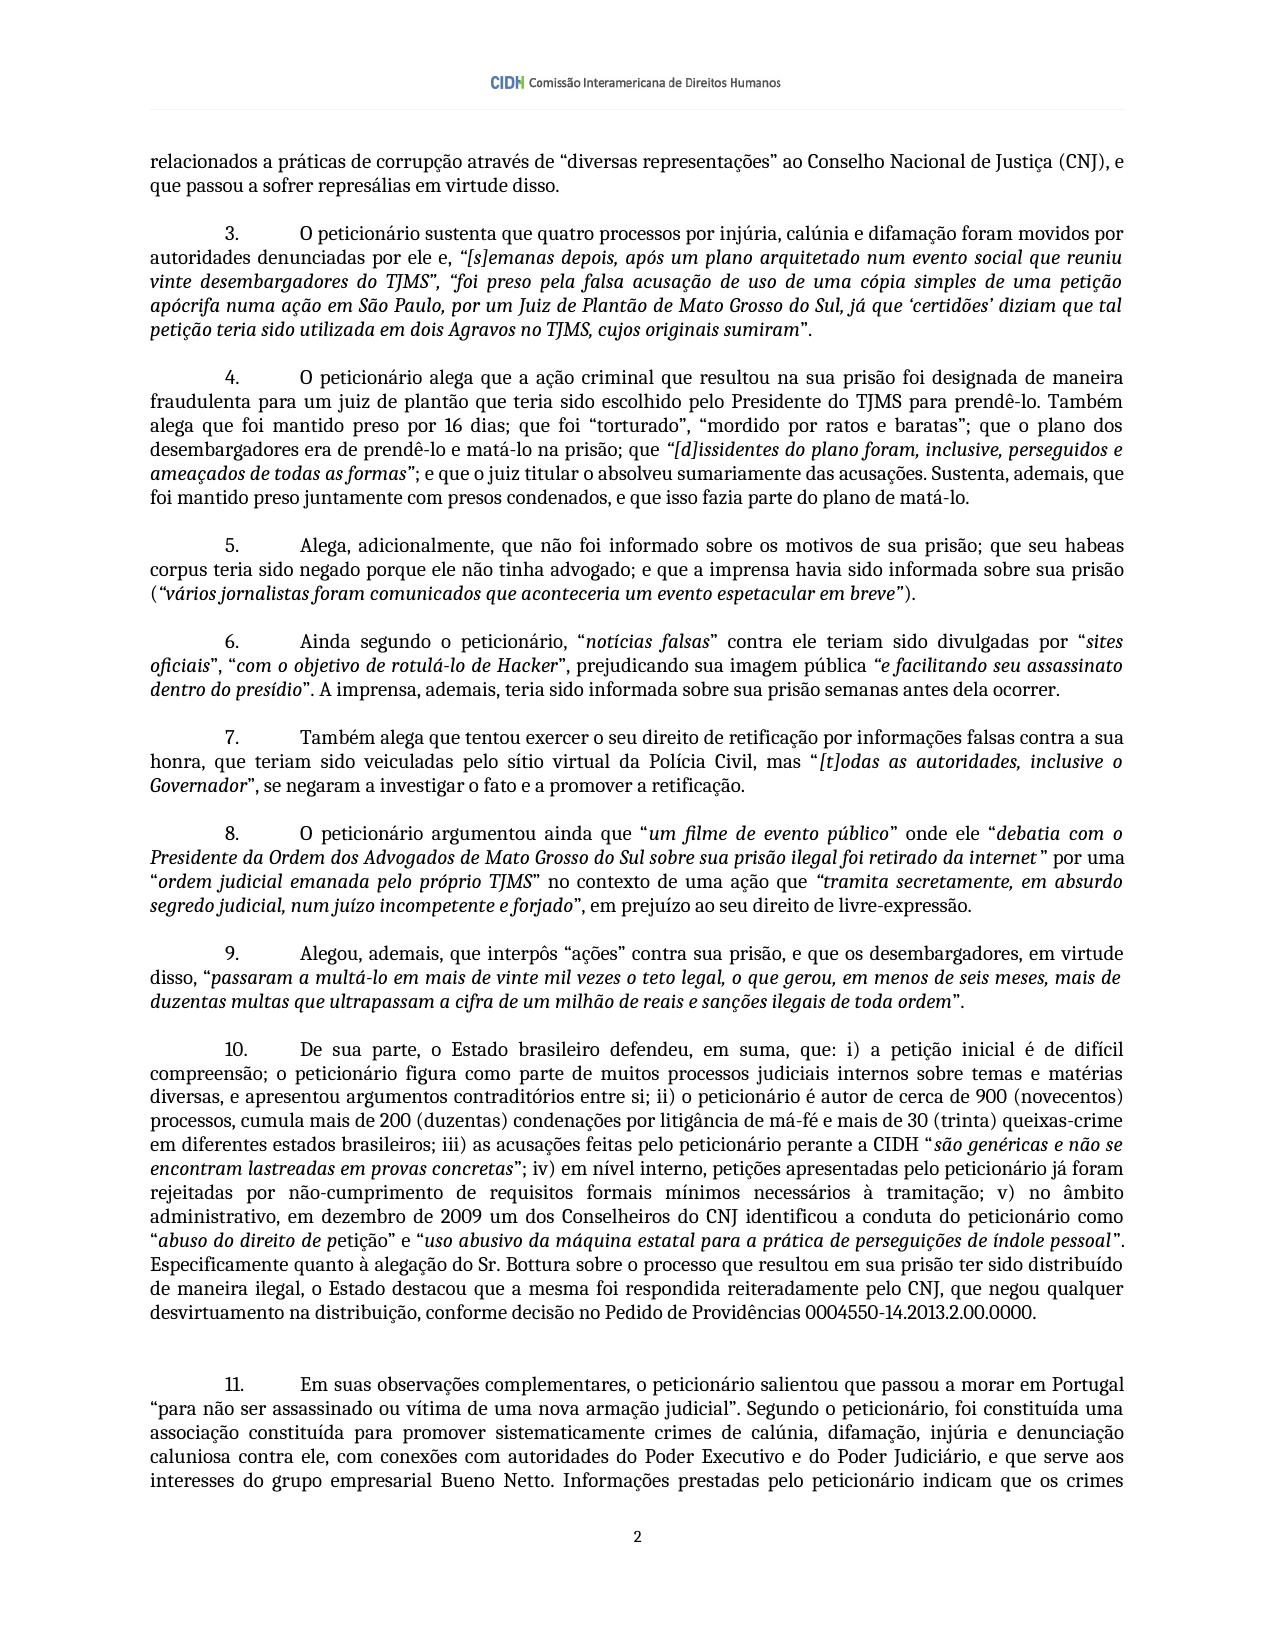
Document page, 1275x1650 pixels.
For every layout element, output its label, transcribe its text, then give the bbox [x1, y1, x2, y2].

list O peticionário argumentou ainda que “um filme de evento público” onde ele “debatia com o Presidente da Ordem dos Advogados de Mato Grosso do Sul sobre sua prisão ilegal foi retirado da internet” por uma “ordem judicial emanada pelo próprio TJMS” no contexto de uma ação que “tramita secretamente, em absurdo segredo judicial, num juízo incompetente e forjado”, em prejuízo ao seu direito de livre-expressão. [150, 821, 1125, 917]
list Ainda segundo o peticionário, “notícias falsas” contra ele teriam sido divulgadas por “sites oficiais”, “com o objetivo de rotulá-lo de Hacker”, prejudicando sua imagem pública “e facilitando seu assassinato dentro do presídio”. A imprensa, ademais, teria sido informada sobre sua prisão semanas antes dela ocorrer. [150, 629, 1125, 701]
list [150, 150, 1125, 198]
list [150, 1373, 1125, 1493]
picture [475, 75, 800, 92]
list Alega, adicionalmente, que não foi informado sobre os motivos de sua prisão; que seu habeas corpus teria sido negado porque ele não tinha advogado; e que a imprensa havia sido informada sobre sua prisão (“vários jornalistas foram comunicados que aconteceria um evento espetacular em breve”). [150, 534, 1125, 606]
list O peticionário alega que a ação criminal que resultou na sua prisão foi designada de maneira fraudulenta para um juiz de plantão que teria sido escolhido pelo Presidente do TJMS para prendê-lo. Também alega que foi mantido preso por 16 dias; que foi “torturado”, “mordido por ratos e baratas”; que o plano dos desembargadores era de prendê-lo e matá-lo na prisão; que “[d]issidentes do plano foram, inclusive, perseguidos e ameaçados de todas as formas”; e que o juiz titular o absolveu sumariamente das acusações. Sustenta, ademais, que foi mantido preso juntamente com presos condenados, e que isso fazia parte do plano de matá-lo. [150, 366, 1125, 509]
list Também alega que tentou exercer o seu direito de retificação por informações falsas contra a sua honra, que teriam sido veiculadas pelo sítio virtual da Polícia Civil, mas “[t]odas as autoridades, inclusive o Governador”, se negaram a investigar o fato e a promover a retificação. [150, 726, 1125, 797]
list O peticionário sustenta que quatro processos por injúria, calúnia e difamação foram movidos por autoridades denunciadas por ele e, “[s]emanas depois, após um plano arquitetado num evento social que reuniu vinte desembargadores do TJMS”, “foi preso pela falsa acusação de uso de uma cópia simples de uma petição apócrifa numa ação em São Paulo, por um Juiz de Plantão de Mato Grosso do Sul, já que ‘certidões’ diziam que tal petição teria sido utilizada em dois Agravos no TJMS, cujos originais sumiram”. [150, 222, 1125, 342]
list De sua parte, o Estado brasileiro defendeu, em suma, que: i) a petição inicial é de difícil compreensão; o peticionário figura como parte de muitos processos judiciais internos sobre temas e matérias diversas, e apresentou argumentos contraditórios entre si; ii) o peticionário é autor de cerca de 900 (novecentos) processos, cumula mais de 200 (duzentas) condenações por litigância de má-fé e mais de 30 (trinta) queixas-crime em diferentes estados brasileiros; iii) as acusações feitas pelo peticionário perante a CIDH “são genéricas e não se encontram lastreadas em provas concretas”; iv) em nível interno, petições apresentadas pelo peticionário já foram rejeitadas por não-cumprimento de requisitos formais mínimos necessários à tramitação; v) no âmbito administrativo, em dezembro de 2009 um dos Conselheiros do CNJ identificou a conduta do peticionário como “abuso do direito de petição” e “uso abusivo da máquina estatal para a prática de perseguições de índole pessoal”. Especificamente quanto à alegação do Sr. Bottura sobre o processo que resultou em sua prisão ter sido distribuído de maneira ilegal, o Estado destacou que a mesma foi respondida reiteradamente pelo CNJ, que negou qualquer desvirtuamento na distribuição, conforme decisão no Pedido de Providências 0004550-14.2013.2.00.0000. [150, 1037, 1125, 1325]
list Alegou, ademais, que interpôs “ações” contra sua prisão, e que os desembargadores, em virtude disso, “passaram a multá-lo em mais de vinte mil vezes o teto legal, o que gerou, em menos de seis meses, mais de duzentas multas que ultrapassam a cifra de um milhão de reais e sanções ilegais de toda ordem”. [150, 941, 1125, 1013]
